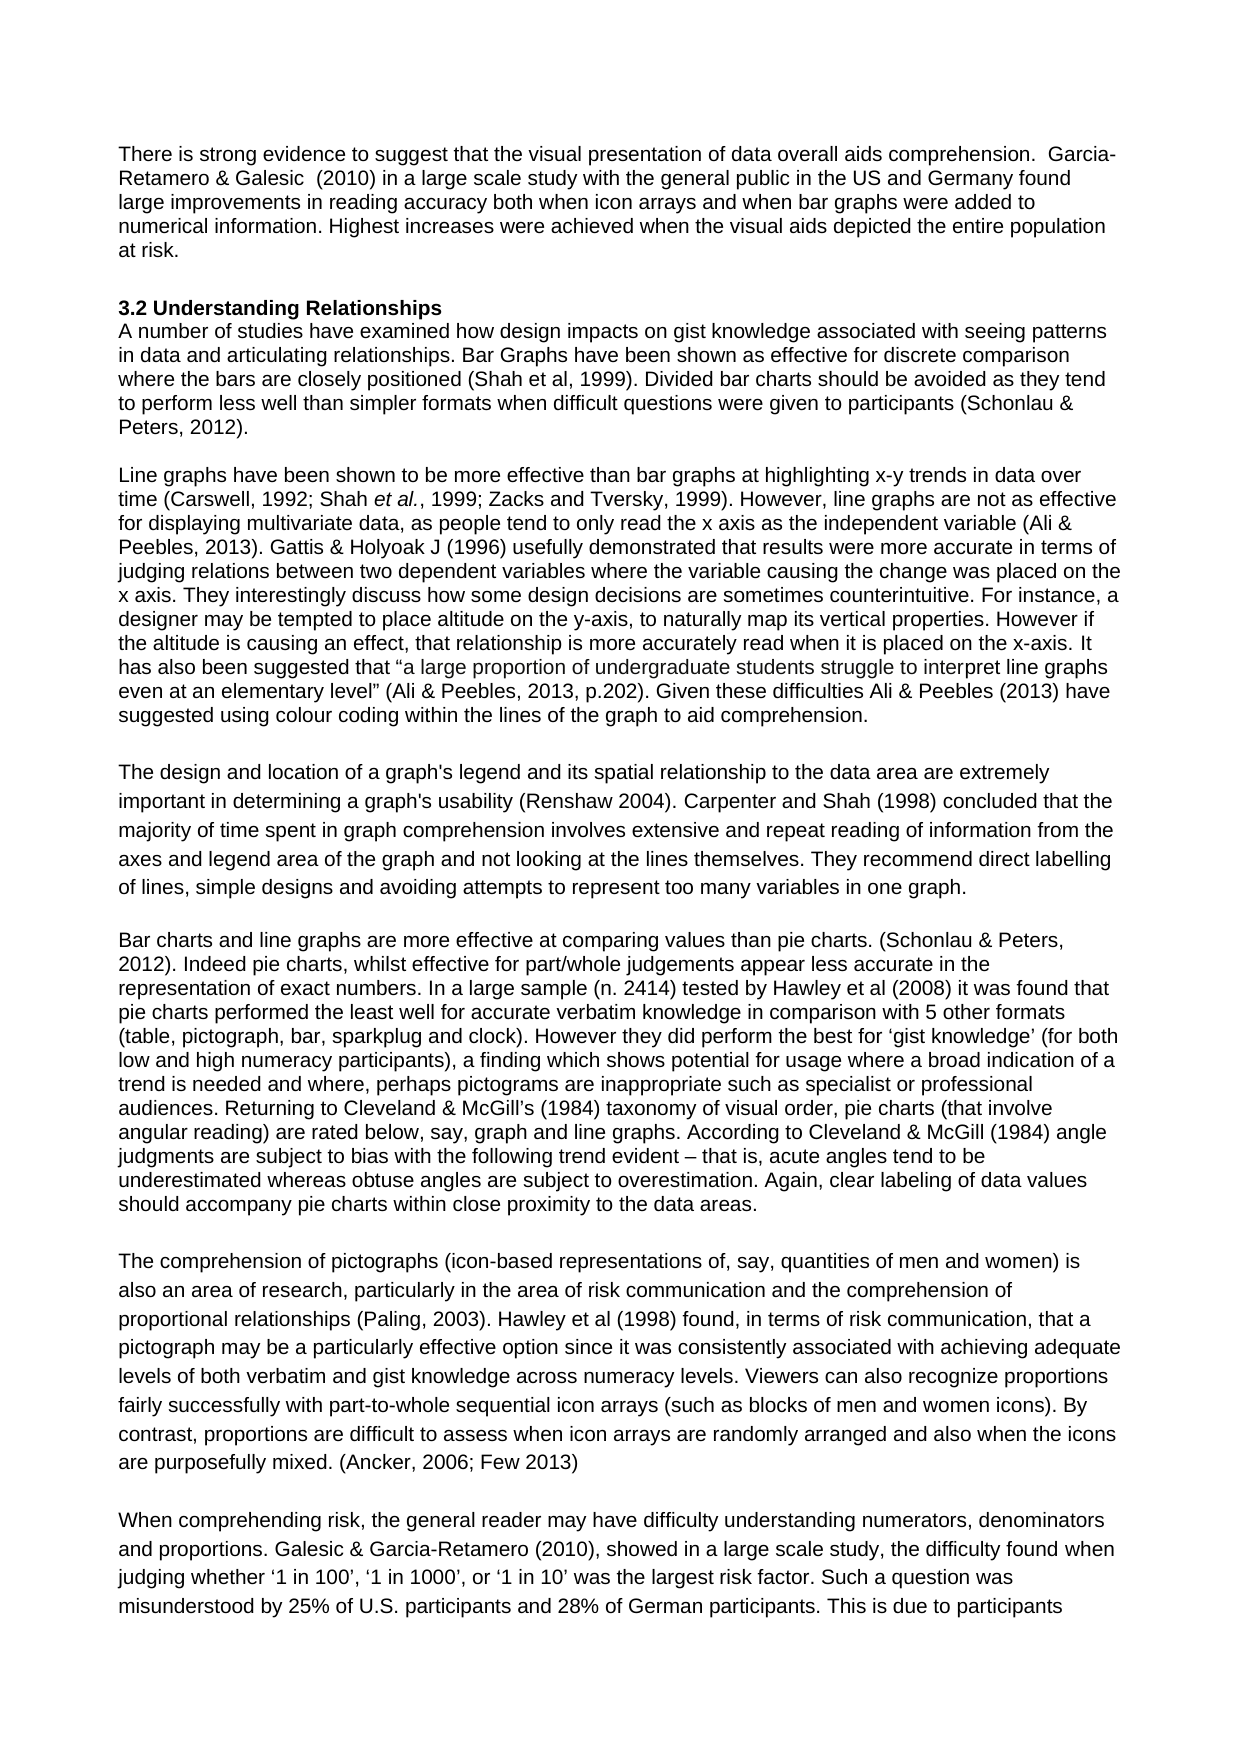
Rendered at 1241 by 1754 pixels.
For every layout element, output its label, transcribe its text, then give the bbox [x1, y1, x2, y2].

text The comprehension of pictographs (icon-based representations of, say, quantities of men and women) is also an area of research, particularly in the area of risk communication and the comprehension of proportional relationships (Paling, 2003). Hawley et al (1998) found, in terms of risk communication, that a pictograph may be a particularly effective option since it was consistently associated with achieving adequate levels of both verbatim and gist knowledge across numeracy levels. Viewers can also recognize proportions fairly successfully with part-to-whole sequential icon arrays (such as blocks of men and women icons). By contrast, proportions are difficult to assess when icon arrays are randomly arranged and also when the icons are purposefully mixed. (Ancker, 2006; Few 2013) [118, 1244, 1122, 1474]
text Line graphs have been shown to be more effective than bar graphs at highlighting x-y trends in data over time (Carswell, 1992; Shah et al., 1999; Zacks and Tversky, 1999). However, line graphs are not as effective for displaying multivariate data, as people tend to only read the x axis as the independent variable (Ali & Peebles, 2013). Gattis & Holyoak J (1996) usefully demonstrated that results were more accurate in terms of judging relations between two dependent variables where the variable causing the change was placed on the x axis. They interestingly discuss how some design decisions are sometimes counterintuitive. For instance, a designer may be tempted to place altitude on the y-axis, to naturally map its vertical properties. However if the altitude is causing an effect, that relationship is more accurately read when it is placed on the x-axis. It has also been suggested that “a large proportion of undergraduate students struggle to interpret line graphs even at an elementary level” (Ali & Peebles, 2013, p.202). Given these difficulties Ali & Peebles (2013) have suggested using colour coding within the lines of the graph to aid comprehension. [118, 463, 1122, 727]
text A number of studies have examined how design impacts on gist knowledge associated with seeing patterns in data and articulating relationships. Bar Graphs have been shown as effective for discrete comparison where the bars are closely positioned (Shah et al, 1999). Divided bar charts should be avoided as they tend to perform less well than simpler formats when difficult questions were given to participants (Schonlau & Peters, 2012). [118, 319, 1122, 439]
text The design and location of a graph's legend and its spatial relationship to the data area are extremely important in determining a graph's usability (Renshaw 2004). Carpenter and Shah (1998) concluded that the majority of time spent in graph comprehension involves extensive and repeat reading of information from the axes and legend area of the graph and not looking at the lines themselves. They recommend direct labelling of lines, simple designs and avoiding attempts to represent too many variables in one graph. [118, 755, 1122, 899]
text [118, 1503, 1122, 1618]
text There is strong evidence to suggest that the visual presentation of data overall aids comprehension. Garcia-Retamero & Galesic (2010) in a large scale study with the general public in the US and Germany found large improvements in reading accuracy both when icon arrays and when bar graphs were added to numerical information. Highest increases were achieved when the visual aids depicted the entire population at risk. [118, 142, 1122, 262]
text Bar charts and line graphs are more effective at comparing values than pie charts. (Schonlau & Peters, 2012). Indeed pie charts, whilst effective for part/whole judgements appear less accurate in the representation of exact numbers. In a large sample (n. 2414) tested by Hawley et al (2008) it was found that pie charts performed the least well for accurate verbatim knowledge in comparison with 5 other formats (table, pictograph, bar, sparkplug and clock). However they did perform the best for ‘gist knowledge’ (for both low and high numeracy participants), a finding which shows potential for usage where a broad indication of a trend is needed and where, perhaps pictograms are inappropriate such as specialist or professional audiences. Returning to Cleveland & McGill’s (1984) taxonomy of visual order, pie charts (that involve angular reading) are rated below, say, graph and line graphs. According to Cleveland & McGill (1984) angle judgments are subject to bias with the following trend evident – that is, acute angles tend to be underestimated whereas obtuse angles are subject to overestimation. Again, clear labeling of data values should accompany pie charts within close proximity to the data areas. [118, 928, 1122, 1215]
text 3.2 Understanding Relationships [118, 291, 1122, 319]
